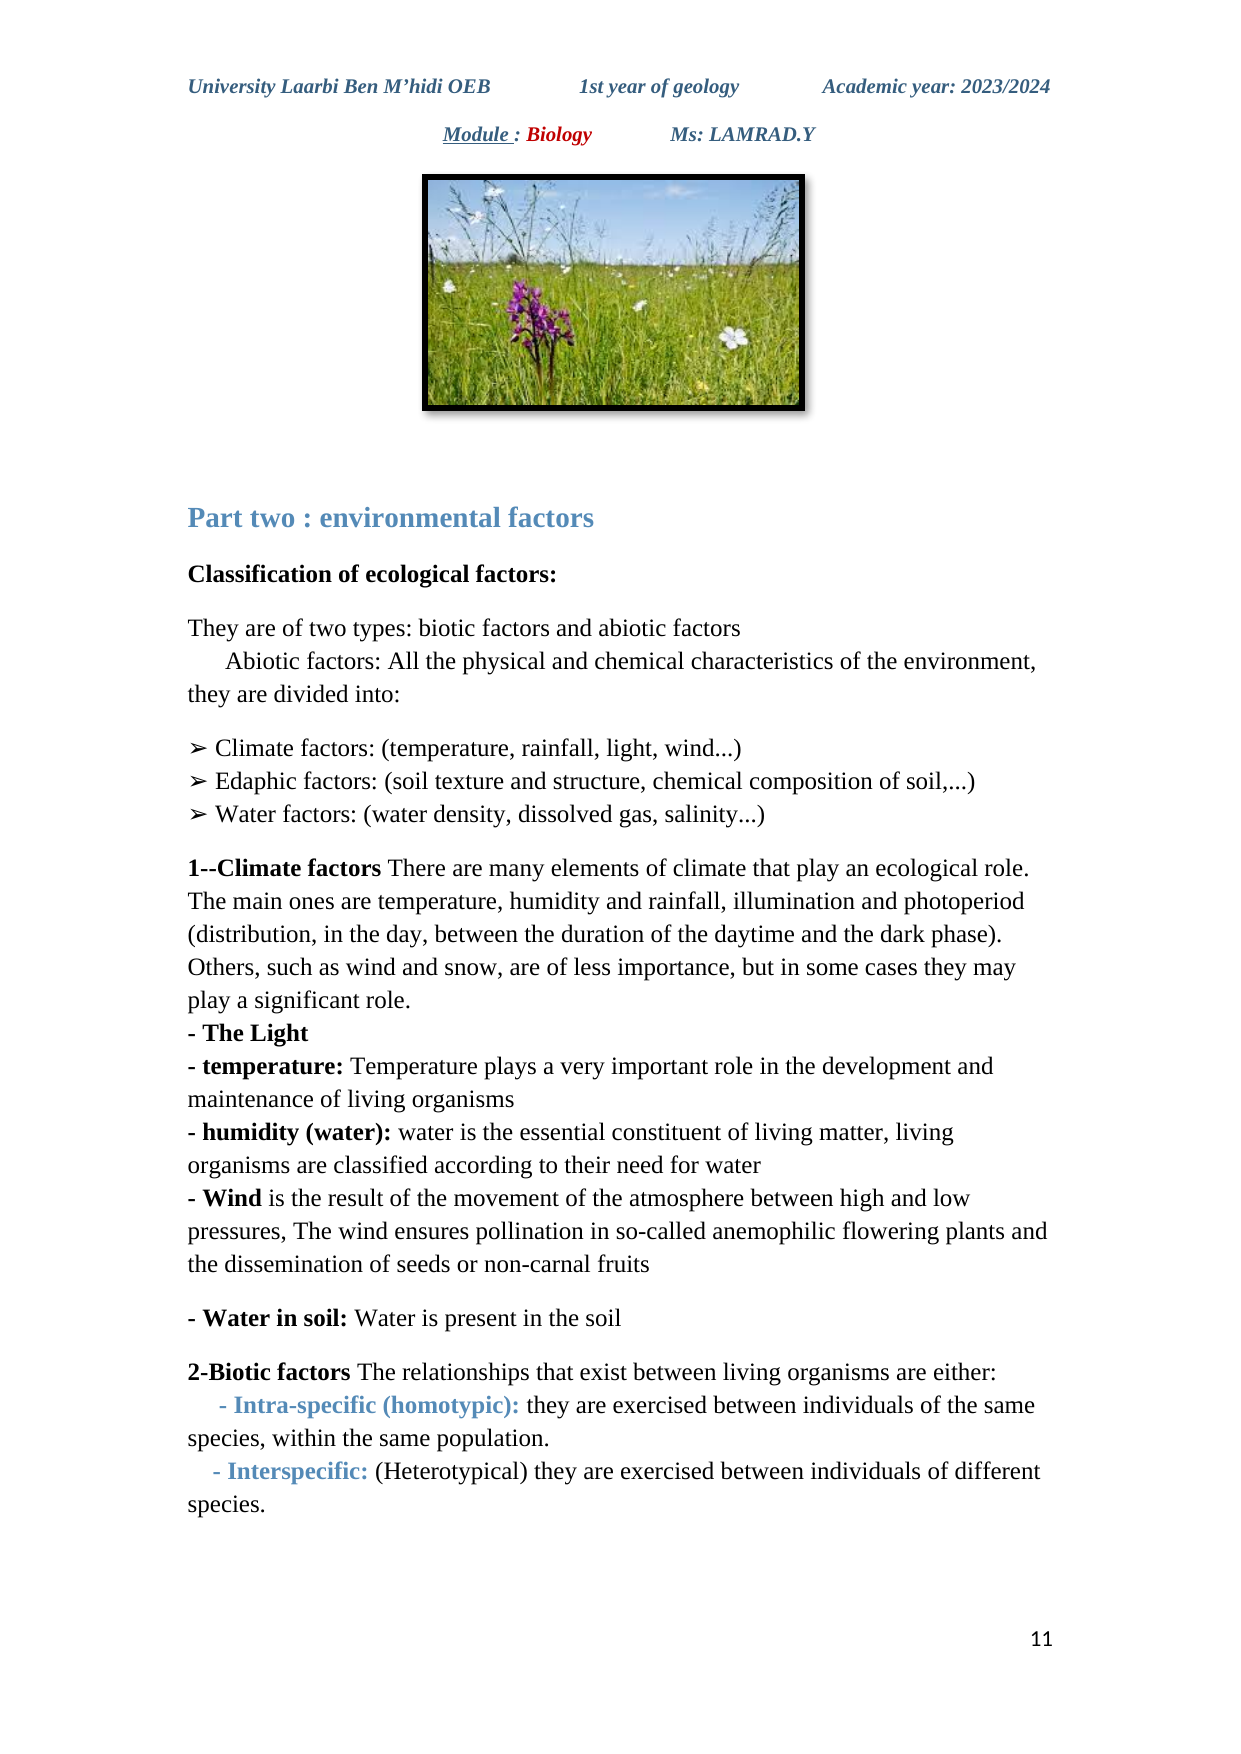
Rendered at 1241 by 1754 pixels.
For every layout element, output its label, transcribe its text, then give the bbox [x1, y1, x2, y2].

picture [428, 180, 799, 405]
text Classification of ecological factors: [187, 559, 1053, 588]
text 1--Climate factors There are many elements of climate that play an ecological role. The main ones are temperature, humidity and rainfall, illumination and photoperiod (distribution, in the day, between the duration of the daytime and the dark phase). Others, such as wind and snow, are of less importance, but in some cases they may play a significant role. - The Light - temperature: Temperature plays a very important role in the development and maintenance of living organisms - humidity (water): water is the essential constituent of living matter, living organisms are classified according to their need for water - Wind is the result of the movement of the atmosphere between high and low pressures, The wind ensures pollination in so-called anemophilic flowering plants and the dissemination of seeds or non-carnal fruits [187, 853, 1053, 1278]
text Part two : environmental factors [187, 500, 1053, 533]
text They are of two types: biotic factors and abiotic factors Abiotic factors: All the physical and chemical characteristics of the environment, they are divided into: [187, 613, 1053, 708]
text - Water in soil: Water is present in the soil [187, 1303, 1053, 1332]
text 2-Biotic factors The relationships that exist between living organisms are either: - Intra-specific (homotypic): they are exercised between individuals of the same species, within the same population. - Interspecific: (Heterotypical) they are exercised between individuals of different species. [187, 1357, 1053, 1518]
text ➢ Climate factors: (temperature, rainfall, light, wind...) ➢ Edaphic factors: (soil texture and structure, chemical composition of soil,...) ➢ Water factors: (water density, dissolved gas, salinity...) [187, 733, 1053, 828]
